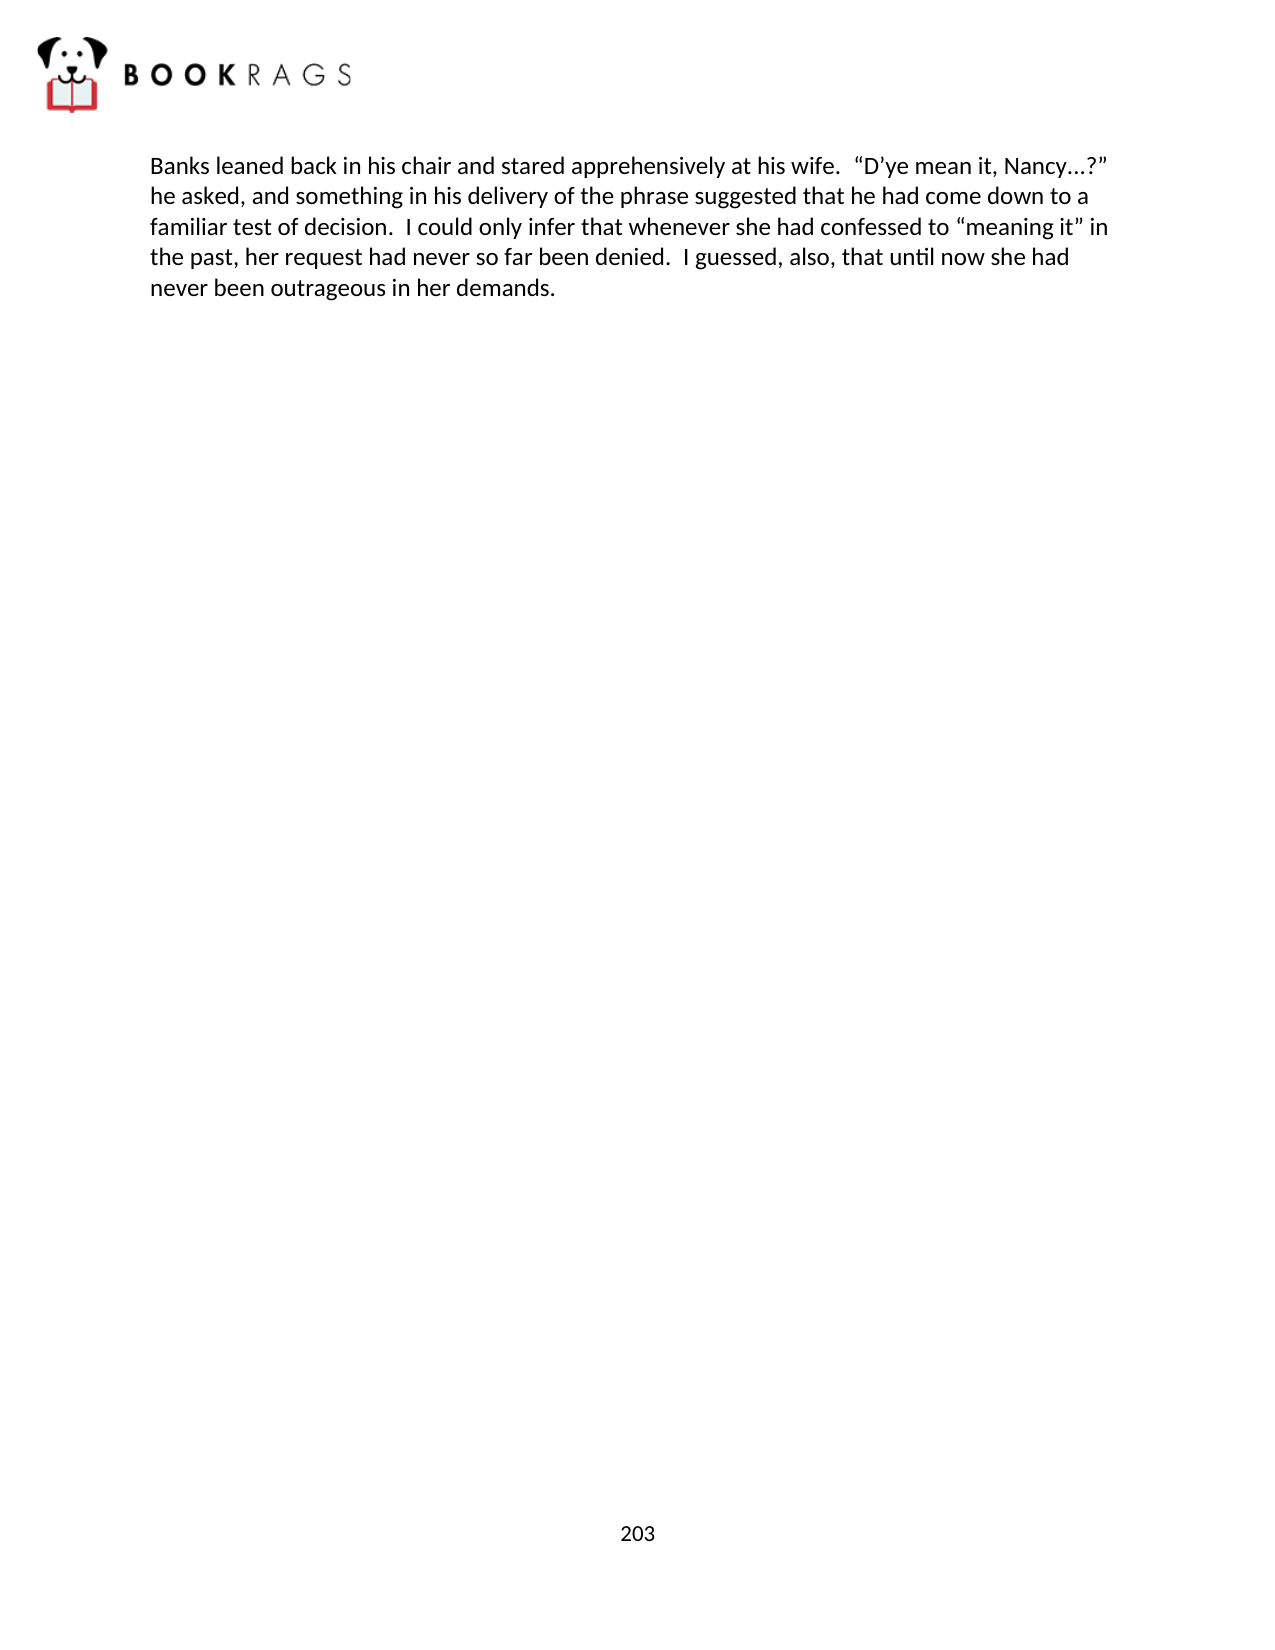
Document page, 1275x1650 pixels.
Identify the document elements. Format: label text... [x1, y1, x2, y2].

picture [37, 37, 351, 113]
text Banks leaned back in his chair and stared apprehensively at his wife. “D’ye mean it, Nancy...?” he asked, and something in his delivery of the phrase suggested that he had come down to a familiar test of decision. I could only infer that whenever she had confessed to “meaning it” in the past, her request had never so far been denied. I guessed, also, that until now she had never been outrageous in her demands. [150, 150, 1125, 303]
